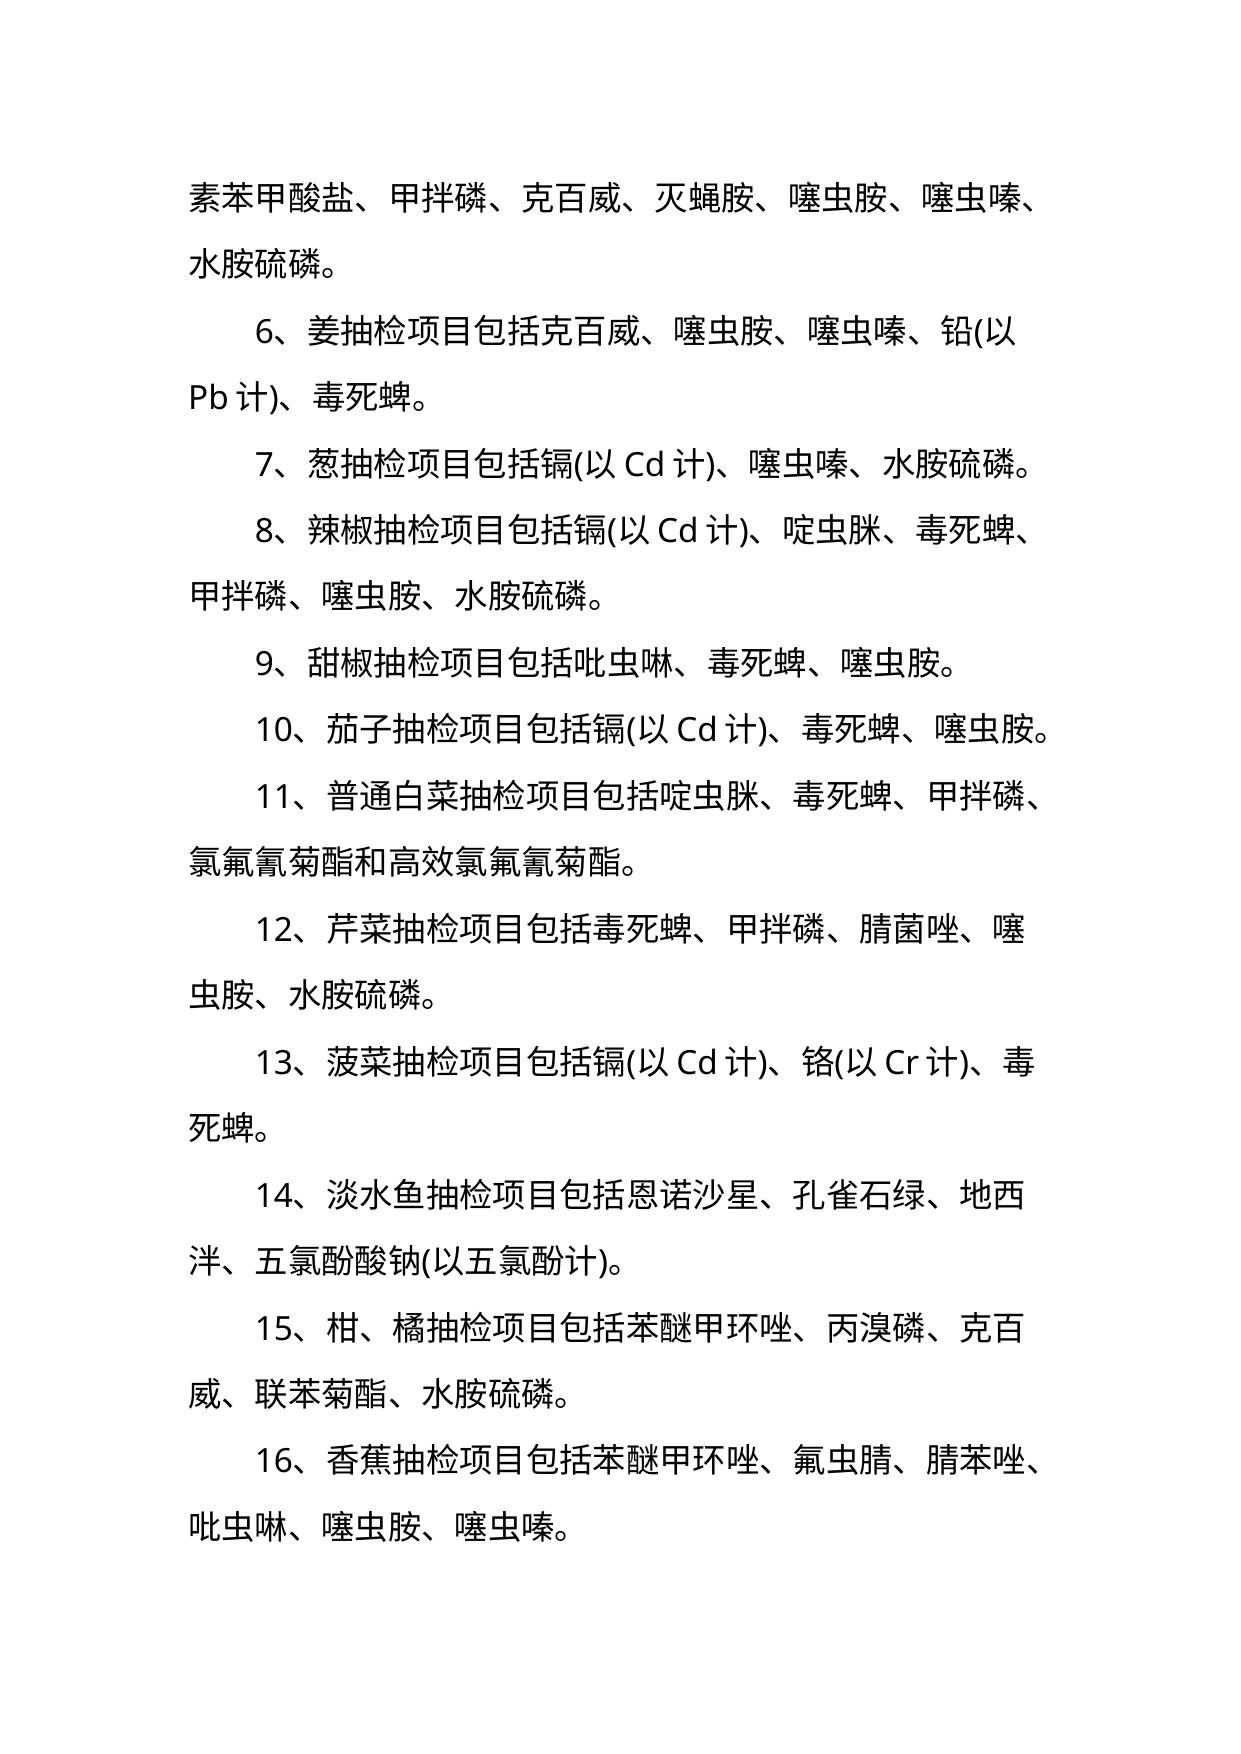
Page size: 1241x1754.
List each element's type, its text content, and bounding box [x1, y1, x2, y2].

text 11、普通白菜抽检项目包括啶虫脒、毒死蜱、甲拌磷、氯氟氰菊酯和高效氯氟氰菊酯。 [188, 761, 1052, 893]
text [188, 162, 1052, 295]
text 7、葱抽检项目包括镉(以Cd计)、噻虫嗪、水胺硫磷。 [188, 428, 1052, 495]
text 13、菠菜抽检项目包括镉(以Cd计)、铬(以Cr计)、毒死蜱。 [188, 1026, 1052, 1159]
text 14、淡水鱼抽检项目包括恩诺沙星、孔雀石绿、地西泮、五氯酚酸钠(以五氯酚计)。 [188, 1159, 1052, 1292]
text 9、甜椒抽检项目包括吡虫啉、毒死蜱、噻虫胺。 [188, 628, 1052, 694]
text 6、姜抽检项目包括克百威、噻虫胺、噻虫嗪、铅(以Pb计)、毒死蜱。 [188, 295, 1052, 428]
text 12、芹菜抽检项目包括毒死蜱、甲拌磷、腈菌唑、噻虫胺、水胺硫磷。 [188, 893, 1052, 1026]
text 15、柑、橘抽检项目包括苯醚甲环唑、丙溴磷、克百威、联苯菊酯、水胺硫磷。 [188, 1292, 1052, 1425]
text 8、辣椒抽检项目包括镉(以Cd计)、啶虫脒、毒死蜱、甲拌磷、噻虫胺、水胺硫磷。 [188, 495, 1052, 628]
text 16、香蕉抽检项目包括苯醚甲环唑、氟虫腈、腈苯唑、吡虫啉、噻虫胺、噻虫嗪。 [188, 1425, 1052, 1558]
text 10、茄子抽检项目包括镉(以Cd计)、毒死蜱、噻虫胺。 [188, 694, 1052, 761]
